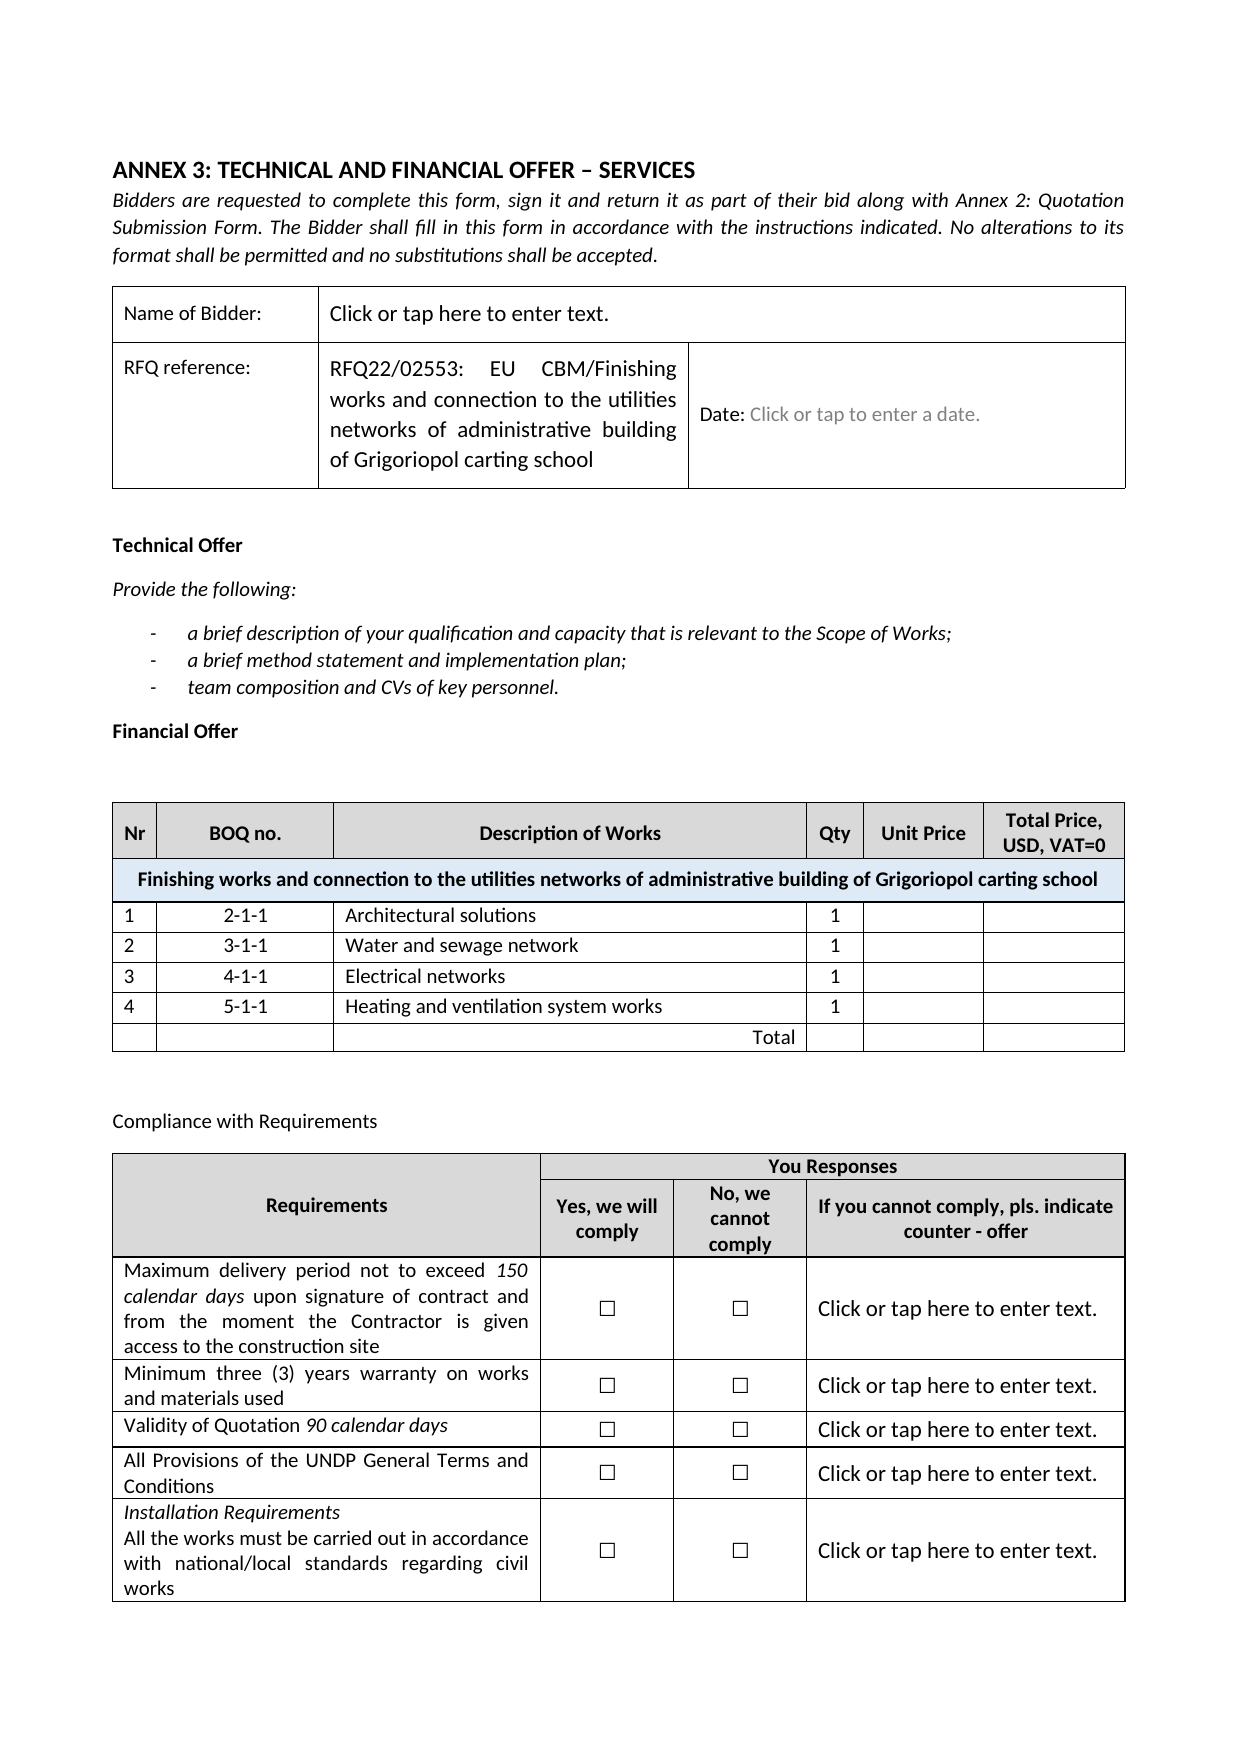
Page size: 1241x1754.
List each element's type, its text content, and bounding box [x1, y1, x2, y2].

table_cell Architectural solutions [334, 903, 806, 932]
table_cell 3-1-1 [157, 933, 333, 962]
table_header BOQ no. [157, 803, 333, 858]
table_cell 3 [113, 963, 156, 992]
table_cell 1 [807, 933, 863, 962]
table_cell Yes, we will comply [541, 1180, 673, 1256]
text Provide the following: [112, 576, 1128, 602]
list team composition and CVs of key personnel. [150, 674, 1128, 700]
table_cell Date: [689, 343, 1125, 488]
table_cell 4-1-1 [157, 963, 333, 992]
table_cell 2-1-1 [157, 903, 333, 932]
table_cell RFQ reference: [113, 343, 318, 488]
table_cell 1 [807, 993, 863, 1023]
table_cell 1 [807, 903, 863, 932]
table_cell 2 [113, 933, 156, 962]
list a brief description of your qualification and capacity that is relevant to the Scope of Works; [150, 621, 1128, 646]
table_cell [984, 993, 1124, 1023]
table_cell Finishing works and connection to the utilities networks of administrative building of Grigoriopol carting school [113, 859, 1124, 901]
table_cell [984, 933, 1124, 962]
table_cell [864, 993, 983, 1023]
table_cell 5-1-1 [157, 993, 333, 1023]
table_cell Maximum delivery period not to exceed 150 calendar days upon signature of contract and from the moment the Contractor is given access to the construction site [113, 1258, 540, 1359]
table_cell [157, 1024, 333, 1051]
text Financial Offer [112, 718, 1128, 743]
table_header Requirements [113, 1154, 540, 1256]
table_cell Installation Requirements All the works must be carried out in accordance with national/local standards regarding civil works [113, 1499, 540, 1601]
table_header Name of Bidder: [113, 287, 318, 342]
table_header Total Price, USD, VAT=0 [984, 803, 1124, 858]
text Bidders are requested to complete this form, sign it and return it as part of their bid along with Annex 2: Quotation Submission Form. The Bidder shall fill in this form in accordance with the instructions indicated. No alterations to its format shall be permitted and no substitutions shall be accepted. [112, 187, 1128, 267]
table_cell If you cannot comply, pls. indicate counter - offer [807, 1180, 1124, 1256]
text Compliance with Requirements [112, 1108, 1128, 1134]
table_header You Responses [541, 1154, 1124, 1179]
table_cell Minimum three (3) years warranty on works and materials used [113, 1360, 540, 1411]
table_cell [984, 963, 1124, 992]
table_cell 4 [113, 993, 156, 1023]
table_header Description of Works [334, 803, 806, 858]
text ANNEX 3: TECHNICAL AND FINANCIAL OFFER – SERVICES [112, 154, 1128, 185]
table_cell All Provisions of the UNDP General Terms and Conditions [113, 1448, 540, 1498]
table_cell Electrical networks [334, 963, 806, 992]
table_cell No, we cannot comply [674, 1180, 806, 1256]
table_cell Heating and ventilation system works [334, 993, 806, 1023]
table_cell 1 [807, 963, 863, 992]
table_header Qty [807, 803, 863, 858]
table_cell [864, 963, 983, 992]
list a brief method statement and implementation plan; [150, 647, 1128, 673]
table_cell [864, 1024, 983, 1051]
table_cell [113, 1024, 156, 1051]
table_cell [864, 933, 983, 962]
table_cell Total [334, 1024, 806, 1051]
table_cell Validity of Quotation 90 calendar days [113, 1412, 540, 1446]
table_cell [864, 903, 983, 932]
table_cell [984, 1024, 1124, 1051]
text Technical Offer [112, 532, 1128, 558]
table_cell [807, 1024, 863, 1051]
table_header Nr [113, 803, 156, 858]
table_cell [984, 903, 1124, 932]
table_header Unit Price [864, 803, 983, 858]
table_cell 1 [113, 903, 156, 932]
table_cell Water and sewage network [334, 933, 806, 962]
